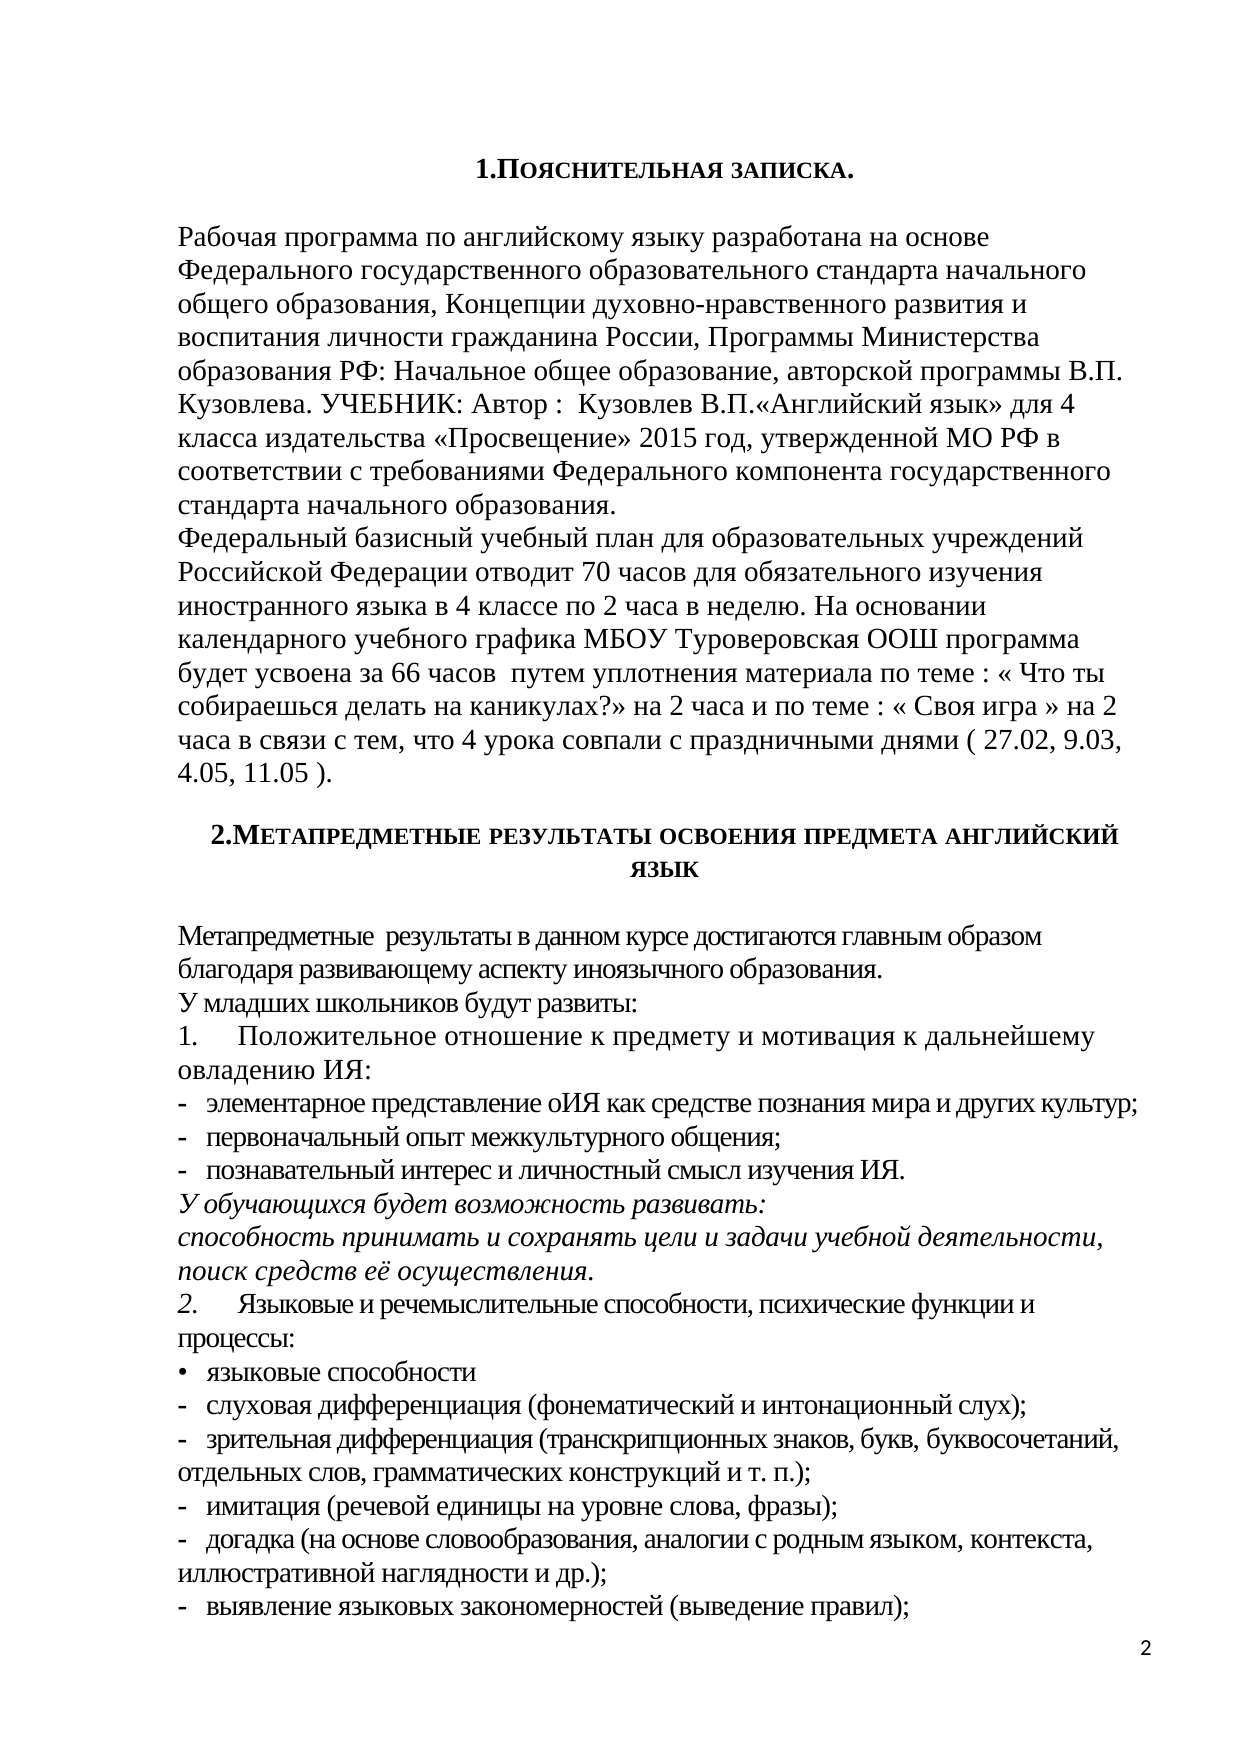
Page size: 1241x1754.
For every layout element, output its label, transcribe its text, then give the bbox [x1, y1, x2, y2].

text Федеральный базисный учебный план для образовательных учреждений Российской Федерации отводит 70 часов для обязательного изучения иностранного языка в 4 классе по 2 часа в неделю. На основании календарного учебного графика МБОУ Туроверовская ООШ программа будет усвоена за 66 часов путем уплотнения материала по теме : « Что ты собираешься делать на каникулах?» на 2 часа и по теме : « Своя игра » на 2 часа в связи с тем, что 4 урока совпали с праздничными днями ( 27.02, 9.03, 4.05, 11.05 ). [177, 521, 1152, 789]
list первоначальный опыт межкультурного общения; [177, 1119, 1152, 1152]
list выявление языковых закономерностей (выведение правил); [177, 1588, 1152, 1622]
text • языковые способности [177, 1354, 1152, 1387]
list элементарное представление оИЯ как средстве познания мира и других культур; [177, 1085, 1152, 1119]
text 2. Языковые и речемыслительные способности, психические функции и процессы: [177, 1287, 1152, 1354]
list познавательный интерес и личностный смысл изучения ИЯ. [177, 1152, 1152, 1186]
text У обучающихся будет возможность развивать: [177, 1186, 1152, 1219]
list слуховая дифференциация (фонематический и интонационный слух); [177, 1387, 1152, 1421]
list догадка (на основе словообразования, аналогии с родным языком, контекста, иллюстративной наглядности и др.); [177, 1521, 1152, 1588]
text Метапредметные результаты в данном курсе достигаются главным образом благодаря развивающему аспекту иноязычного образования. [177, 918, 1152, 985]
text способность принимать и сохранять цели и задачи учебной деятельности, поиск средств её осуществления. [177, 1219, 1152, 1287]
text 2.Метапредметные результаты освоения предмета английский язык [177, 817, 1152, 884]
text 1. Положительное отношение к предмету и мотивация к дальнейшему овладению ИЯ: [177, 1018, 1152, 1085]
text Рабочая программа по английскому языку разработана на основе Федерального государственного образовательного стандарта начального общего образования, Концепции духовно-нравственного развития и воспитания личности гражданина России, Программы Министерства образования РФ: Начальное общее образование, авторской программы В.П. Кузовлева. УЧЕБНИК: Автор : Кузовлев В.П.«Английский язык» для 4 класса издательства «Просвещение» 2015 год, утвержденной МО РФ в соответствии с требованиями Федерального компонента государственного стандарта начального образования. [177, 219, 1152, 521]
text 1.Пояснительная записка. [177, 152, 1152, 185]
text У младших школьников будут развиты: [177, 985, 1152, 1018]
list имитация (речевой единицы на уровне слова, фразы); [177, 1488, 1152, 1521]
list зрительная дифференциация (транскрипционных знаков, букв, буквосочетаний, отдельных слов, грамматических конструкций и т. п.); [177, 1421, 1152, 1488]
